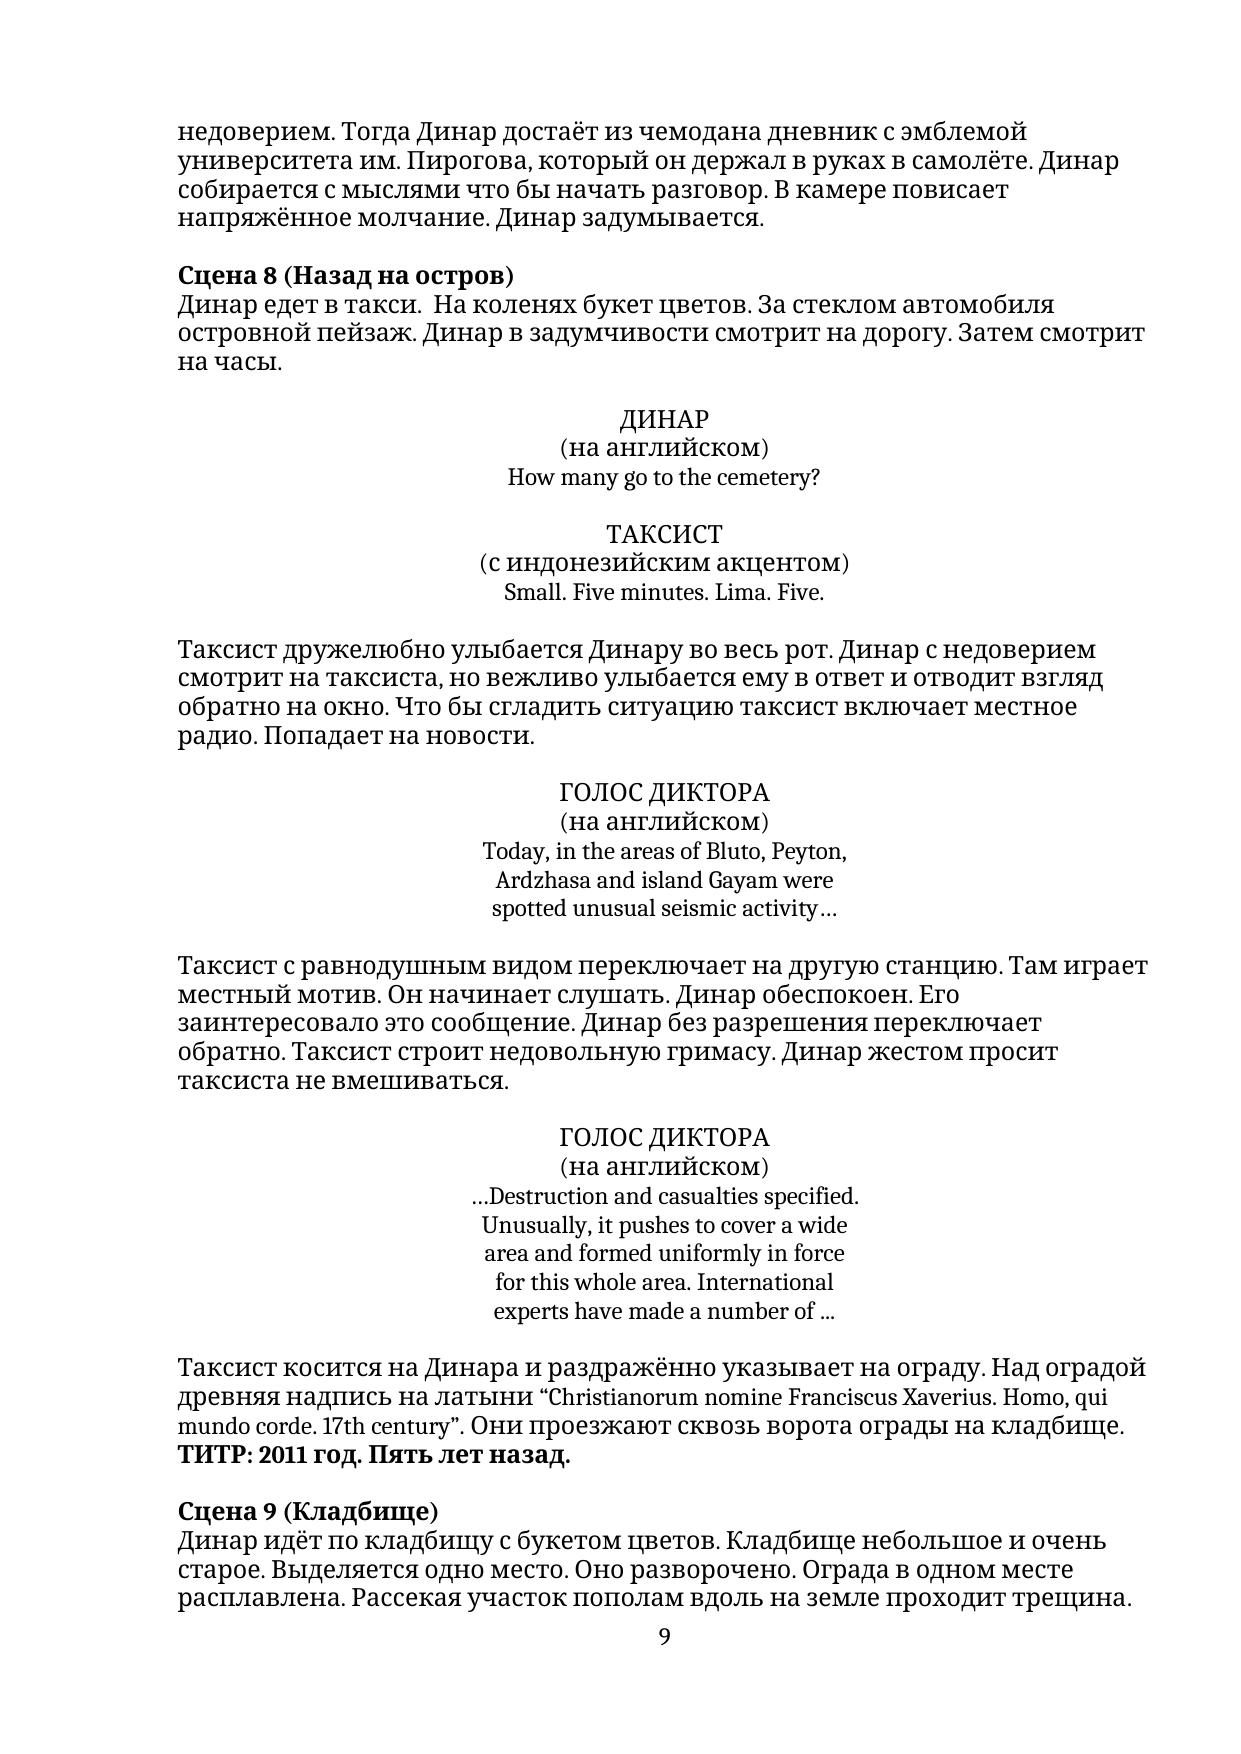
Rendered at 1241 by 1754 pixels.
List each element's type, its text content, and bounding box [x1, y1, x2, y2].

text …Destruction and casualties specified. [177, 1182, 1152, 1211]
text ДИНАР [177, 406, 1152, 434]
text Динар едет в такси. На коленях букет цветов. За стеклом автомобиля островной пейзаж. Динар в задумчивости смотрит на дорогу. Затем смотрит на часы. [177, 291, 1152, 377]
text (на английском) [177, 1153, 1152, 1182]
text Ardzhasa and island Gayam were [177, 866, 1152, 894]
text Small. Five minutes. Lima. Five. [177, 578, 1152, 607]
text Таксист с равнодушным видом переключает на другую станцию. Там играет местный мотив. Он начинает слушать. Динар обеспокоен. Его заинтересовало это сообщение. Динар без разрешения переключает обратно. Таксист строит недовольную гримасу. Динар жестом просит таксиста не вмешиваться. [177, 952, 1152, 1096]
text Today, in the areas of Bluto, Peyton, [177, 837, 1152, 866]
text for this whole area. International [177, 1268, 1152, 1297]
text ГОЛОС ДИКТОРА [177, 1124, 1152, 1153]
text (на английском) [177, 808, 1152, 837]
text Таксист косится на Динара и раздражённо указывает на ограду. Над оградой древняя надпись на латыни “Christianorum nomine Franciscus Xaverius. Homo, qui mundo corde. 17th century”. Они проезжают сквозь ворота ограды на кладбище. ТИТР: 2011 год. Пять лет назад. [177, 1354, 1152, 1469]
text (на английском) [177, 434, 1152, 463]
text (с индонезийским акцентом) [177, 549, 1152, 578]
text ГОЛОС ДИКТОРА [177, 779, 1152, 808]
text Сцена 8 (Назад на остров) [177, 262, 1152, 291]
text spotted unusual seismic activity… [177, 894, 1152, 923]
text experts have made a number of ... [177, 1297, 1152, 1326]
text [177, 1527, 1152, 1613]
text ТАКСИСТ [177, 521, 1152, 549]
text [177, 118, 1152, 233]
text area and formed uniformly in force [177, 1239, 1152, 1268]
text How many go to the cemetery? [177, 463, 1152, 492]
text Сцена 9 (Кладбище) [177, 1498, 1152, 1527]
text Unusually, it pushes to cover a wide [177, 1211, 1152, 1239]
text Таксист дружелюбно улыбается Динару во весь рот. Динар с недоверием смотрит на таксиста, но вежливо улыбается ему в ответ и отводит взгляд обратно на окно. Что бы сгладить ситуацию таксист включает местное радио. Попадает на новости. [177, 636, 1152, 751]
